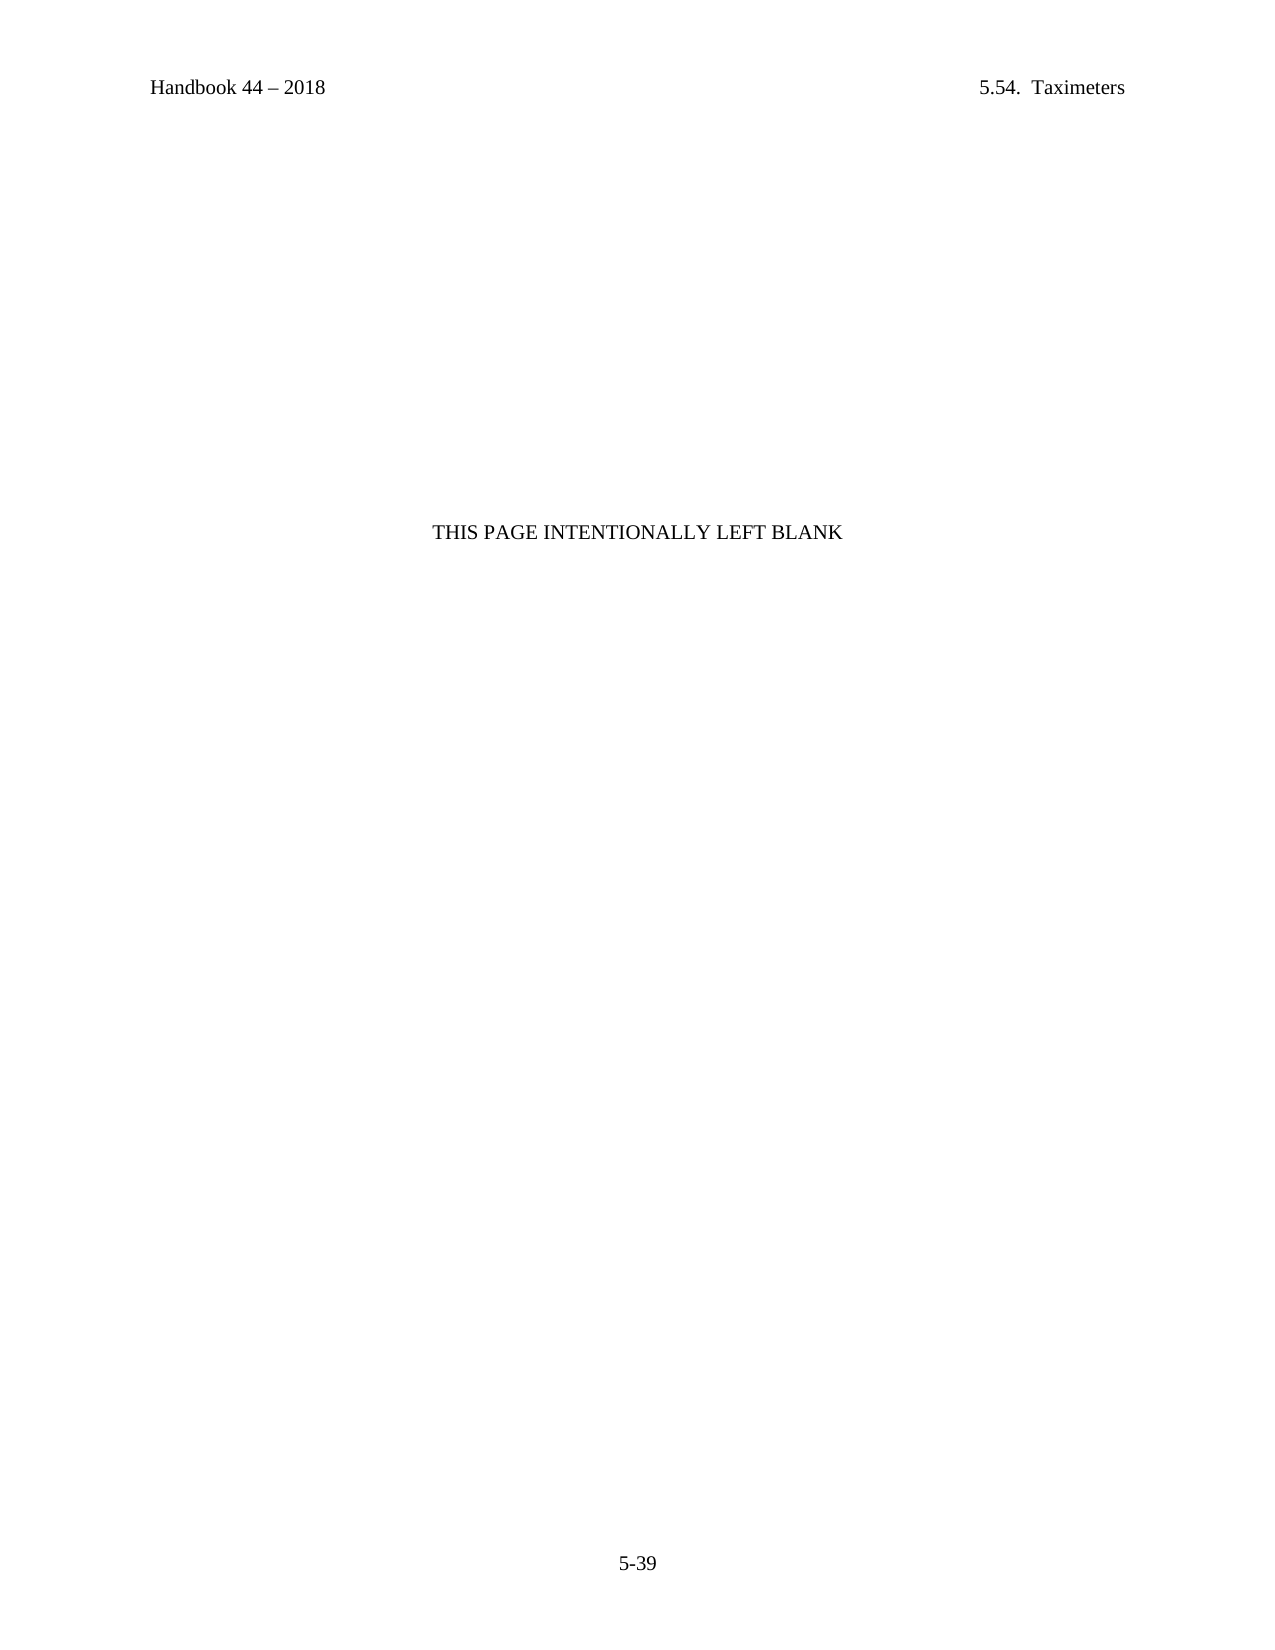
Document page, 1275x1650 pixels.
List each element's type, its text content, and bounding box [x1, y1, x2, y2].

text THIS PAGE INTENTIONALLY LEFT BLANK [150, 520, 1125, 544]
